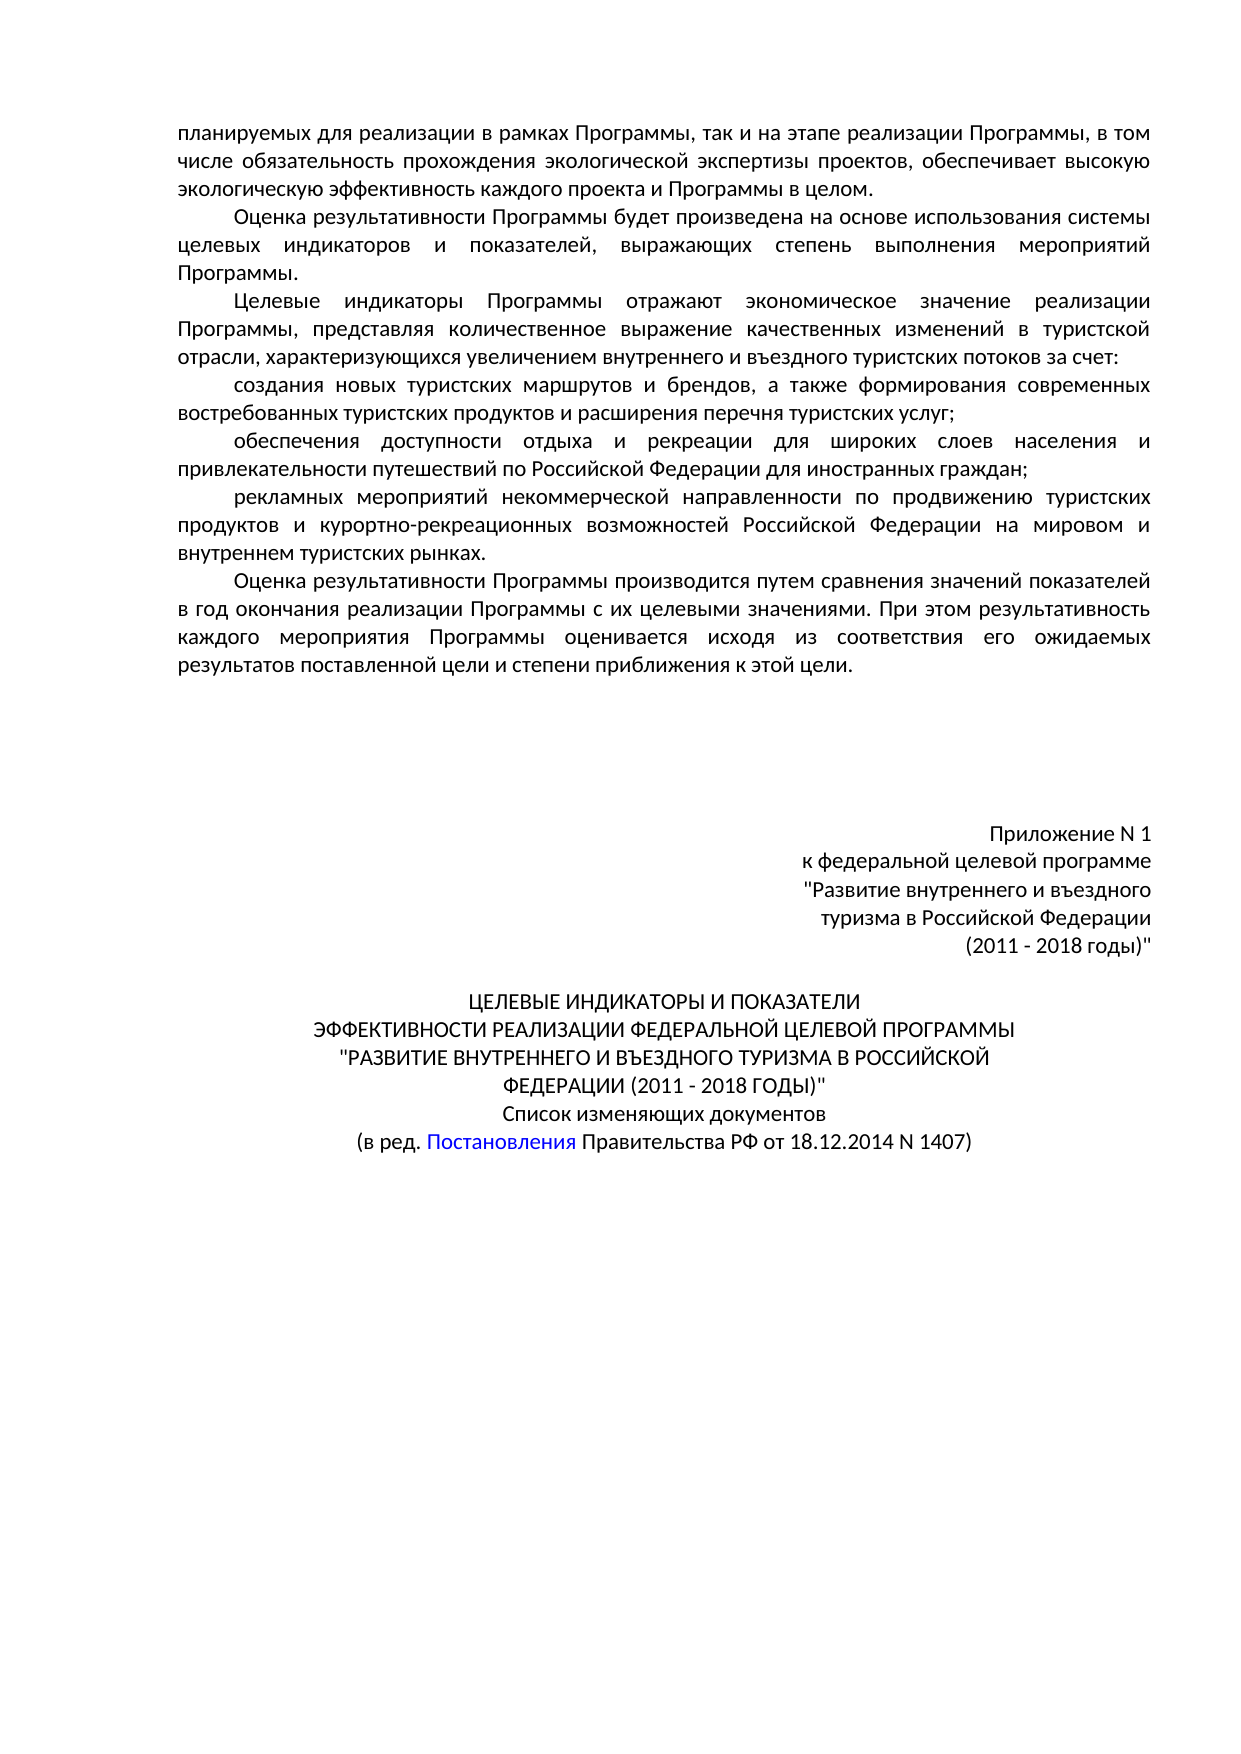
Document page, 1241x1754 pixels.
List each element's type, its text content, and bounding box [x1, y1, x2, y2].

text Оценка результативности Программы производится путем сравнения значений показателей в год окончания реализации Программы с их целевыми значениями. При этом результативность каждого мероприятия Программы оценивается исходя из соответствия его ожидаемых результатов поставленной цели и степени приближения к этой цели. [177, 566, 1152, 678]
text рекламных мероприятий некоммерческой направленности по продвижению туристских продуктов и курортно-рекреационных возможностей Российской Федерации на мировом и внутреннем туристских рынках. [177, 482, 1152, 566]
text ЦЕЛЕВЫЕ ИНДИКАТОРЫ И ПОКАЗАТЕЛИ [177, 987, 1152, 1015]
text Оценка результативности Программы будет произведена на основе использования системы целевых индикаторов и показателей, выражающих степень выполнения мероприятий Программы. [177, 202, 1152, 286]
text "Развитие внутреннего и въездного [177, 875, 1152, 903]
text к федеральной целевой программе [177, 847, 1152, 875]
text Целевые индикаторы Программы отражают экономическое значение реализации Программы, представляя количественное выражение качественных изменений в туристской отрасли, характеризующихся увеличением внутреннего и въездного туристских потоков за счет: [177, 286, 1152, 370]
text (в ред. Постановления Правительства РФ от 18.12.2014 N 1407) [177, 1127, 1152, 1155]
text (2011 - 2018 годы)" [177, 931, 1152, 959]
text "РАЗВИТИЕ ВНУТРЕННЕГО И ВЪЕЗДНОГО ТУРИЗМА В РОССИЙСКОЙ [177, 1043, 1152, 1071]
text ЭФФЕКТИВНОСТИ РЕАЛИЗАЦИИ ФЕДЕРАЛЬНОЙ ЦЕЛЕВОЙ ПРОГРАММЫ [177, 1015, 1152, 1043]
text ФЕДЕРАЦИИ (2011 - 2018 ГОДЫ)" [177, 1071, 1152, 1099]
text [177, 118, 1152, 202]
text обеспечения доступности отдыха и рекреации для широких слоев населения и привлекательности путешествий по Российской Федерации для иностранных граждан; [177, 426, 1152, 482]
text Приложение N 1 [177, 819, 1152, 847]
text туризма в Российской Федерации [177, 903, 1152, 931]
text Список изменяющих документов [177, 1099, 1152, 1127]
text создания новых туристских маршрутов и брендов, а также формирования современных востребованных туристских продуктов и расширения перечня туристских услуг; [177, 370, 1152, 426]
